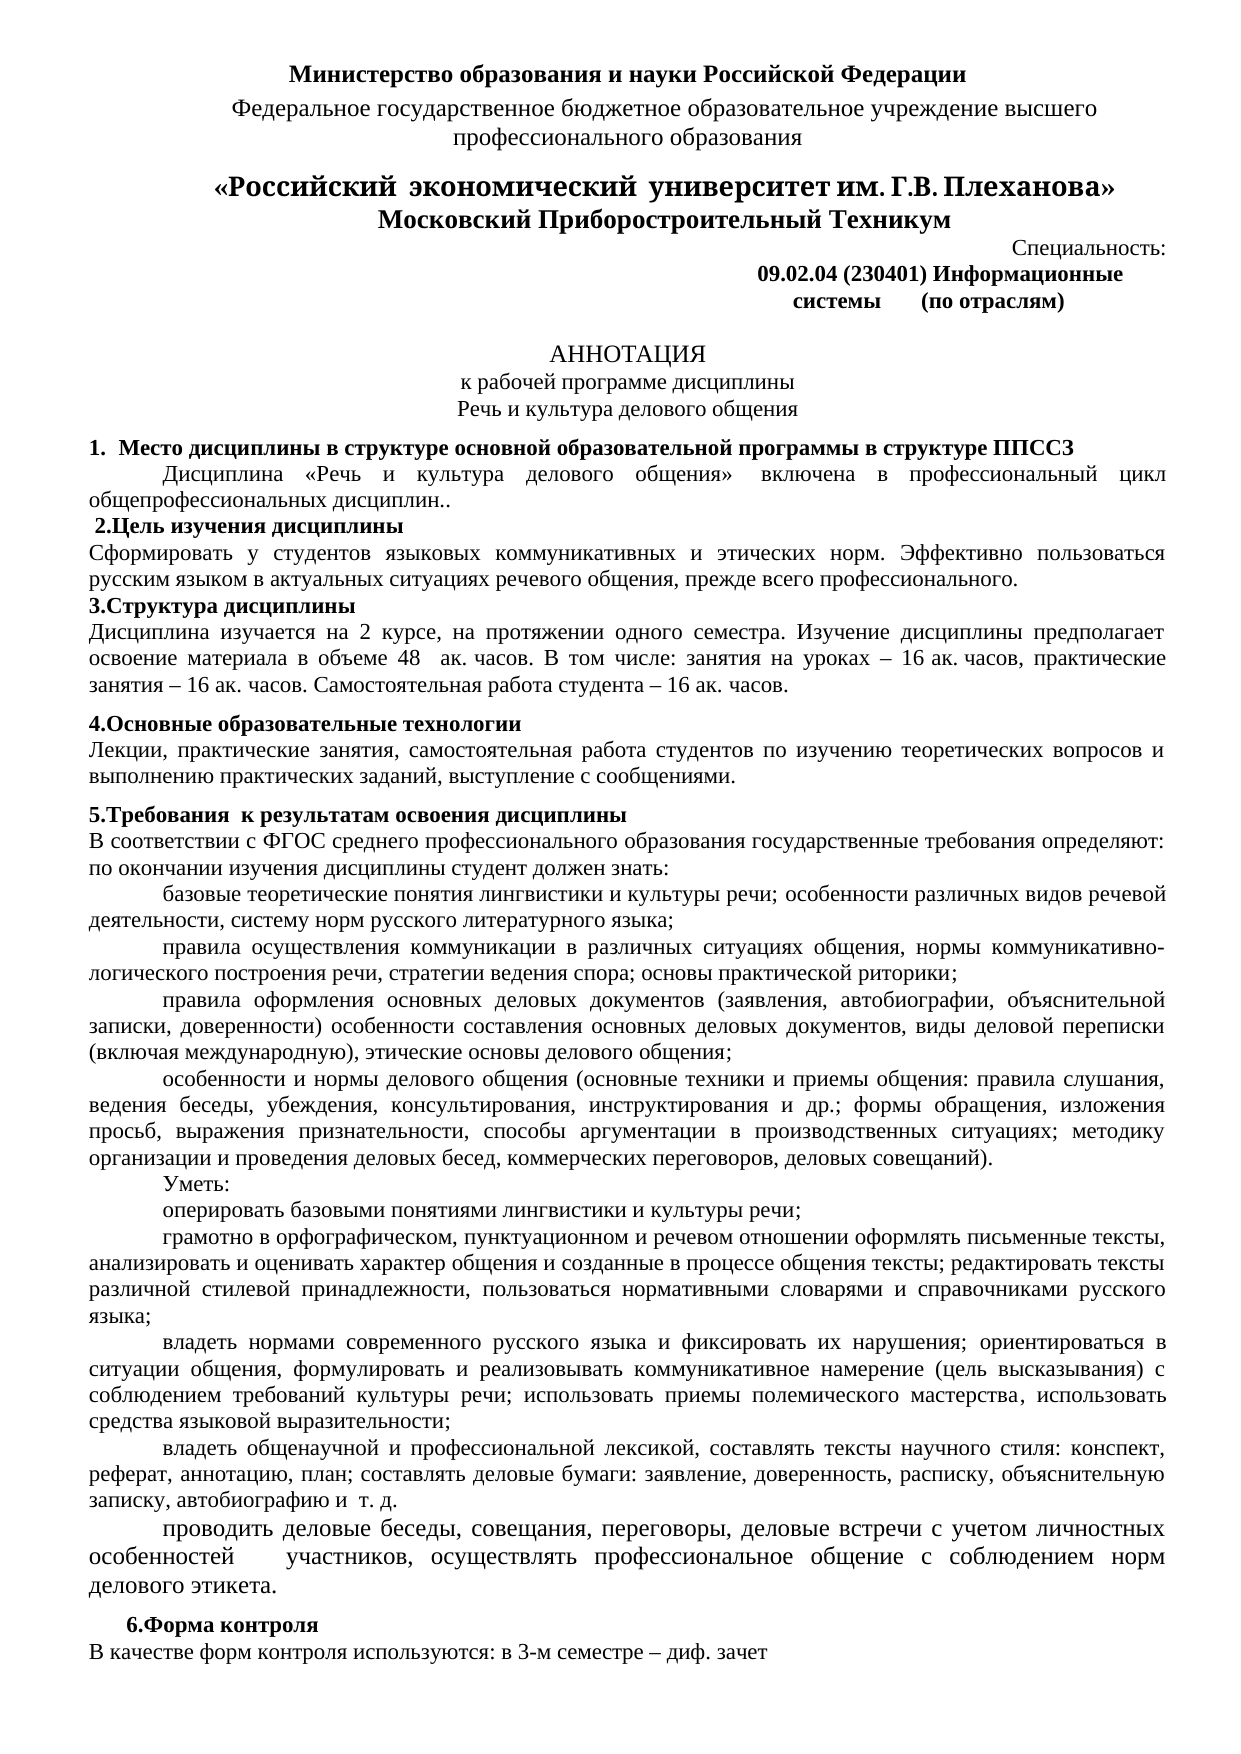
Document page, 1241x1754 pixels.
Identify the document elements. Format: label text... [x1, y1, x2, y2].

text 09.02.04 (230401) Информационные [89, 261, 1167, 287]
text оперировать базовыми понятиями лингвистики и культуры речи; [89, 1196, 1167, 1223]
text владеть общенаучной и профессиональной лексикой, составлять тексты научного стиля: конспект, реферат, аннотацию, план; составлять деловые бумаги: заявление, доверенность, расписку, объяснительную записку, автобиографию и т. д. [89, 1434, 1167, 1513]
subtitle АННОТАЦИЯ [89, 339, 1167, 368]
text Специальность: [797, 234, 1167, 261]
text Московский Приборостроительный Техникум [89, 203, 1167, 234]
text В соответствии с ФГОС среднего профессионального образования государственные требования определяют: по окончании изучения дисциплины студент должен знать: [89, 827, 1167, 880]
text Дисциплина «Речь и культура делового общения» включена в профессиональный цикл общепрофессиональных дисциплин.. [89, 460, 1167, 513]
text 2.Цель изучения дисциплины [89, 513, 1167, 539]
text грамотно в орфографическом, пунктуационном и речевом отношении оформлять письменные тексты, анализировать и оценивать характер общения и созданные в процессе общения тексты; редактировать тексты различной стилевой принадлежности, пользоваться нормативными словарями и справочниками русского языка; [89, 1223, 1167, 1328]
text 4.Основные образовательные технологии [89, 709, 1167, 736]
text Федеральное государственное бюджетное образовательное учреждение высшего профессионального образования [89, 93, 1167, 151]
text базовые теоретические понятия лингвистики и культуры речи; особенности различных видов речевой деятельности, систему норм русского литературного языка; [89, 880, 1167, 933]
text 6.Форма контроля [126, 1611, 1167, 1638]
text правила оформления основных деловых документов (заявления, автобиографии, объяснительной записки, доверенности) особенности составления основных деловых документов, виды деловой переписки (включая международную), этические основы делового общения; [89, 986, 1167, 1065]
subtitle «Российский экономический университет им. Г.В. Плеханова» [89, 172, 1167, 203]
title Министерство образования и науки Российской Федерации [89, 59, 1167, 88]
text В качестве форм контроля используются: в 3-м семестре – диф. зачет [89, 1638, 1167, 1664]
text правила осуществления коммуникации в различных ситуациях общения, нормы коммуникативно-логического построения речи, стратегии ведения спора; основы практической риторики; [89, 933, 1167, 986]
text Речь и культура делового общения [89, 395, 1167, 421]
text проводить деловые беседы, совещания, переговоры, деловые встречи с учетом личностных особенностей участников, осуществлять профессиональное общение с соблюдением норм делового этикета. [89, 1513, 1167, 1599]
text 3.Структура дисциплины [89, 592, 1167, 618]
list Место дисциплины в структуре основной образовательной программы в структуре ППССЗ [89, 433, 1167, 460]
text системы (по отраслям) [89, 287, 1167, 313]
text особенности и нормы делового общения (основные техники и приемы общения: правила слушания, ведения беседы, убеждения, консультирования, инструктирования и др.; формы обращения, изложения просьб, выражения признательности, способы аргументации в производственных ситуациях; методику организации и проведения деловых бесед, коммерческих переговоров, деловых совещаний). [89, 1065, 1167, 1170]
text Лекции, практические занятия, самостоятельная работа студентов по изучению теоретических вопросов и выполнению практических заданий, выступление с сообщениями. [89, 736, 1167, 789]
text Дисциплина изучается на 2 курсе, на протяжении одного семестра. Изучение дисциплины предполагает освоение материала в объеме 48 ак. часов. В том числе: занятия на уроках – 16 ак. часов, практические занятия – 16 ак. часов. Самостоятельная работа студента – 16 ак. часов. [89, 618, 1167, 697]
text Сформировать у студентов языковых коммуникативных и этических норм. Эффективно пользоваться русским языком в актуальных ситуациях речевого общения, прежде всего профессионального. [89, 539, 1167, 592]
text 5.Требования к результатам освоения дисциплины [89, 801, 1167, 827]
text к рабочей программе дисциплины [89, 368, 1167, 395]
text владеть нормами современного русского языка и фиксировать их нарушения; ориентироваться в ситуации общения, формулировать и реализовывать коммуникативное намерение (цель высказывания) с соблюдением требований культуры речи; использовать приемы полемического мастерства, использовать средства языковой выразительности; [89, 1328, 1167, 1434]
text Уметь: [89, 1170, 1167, 1196]
